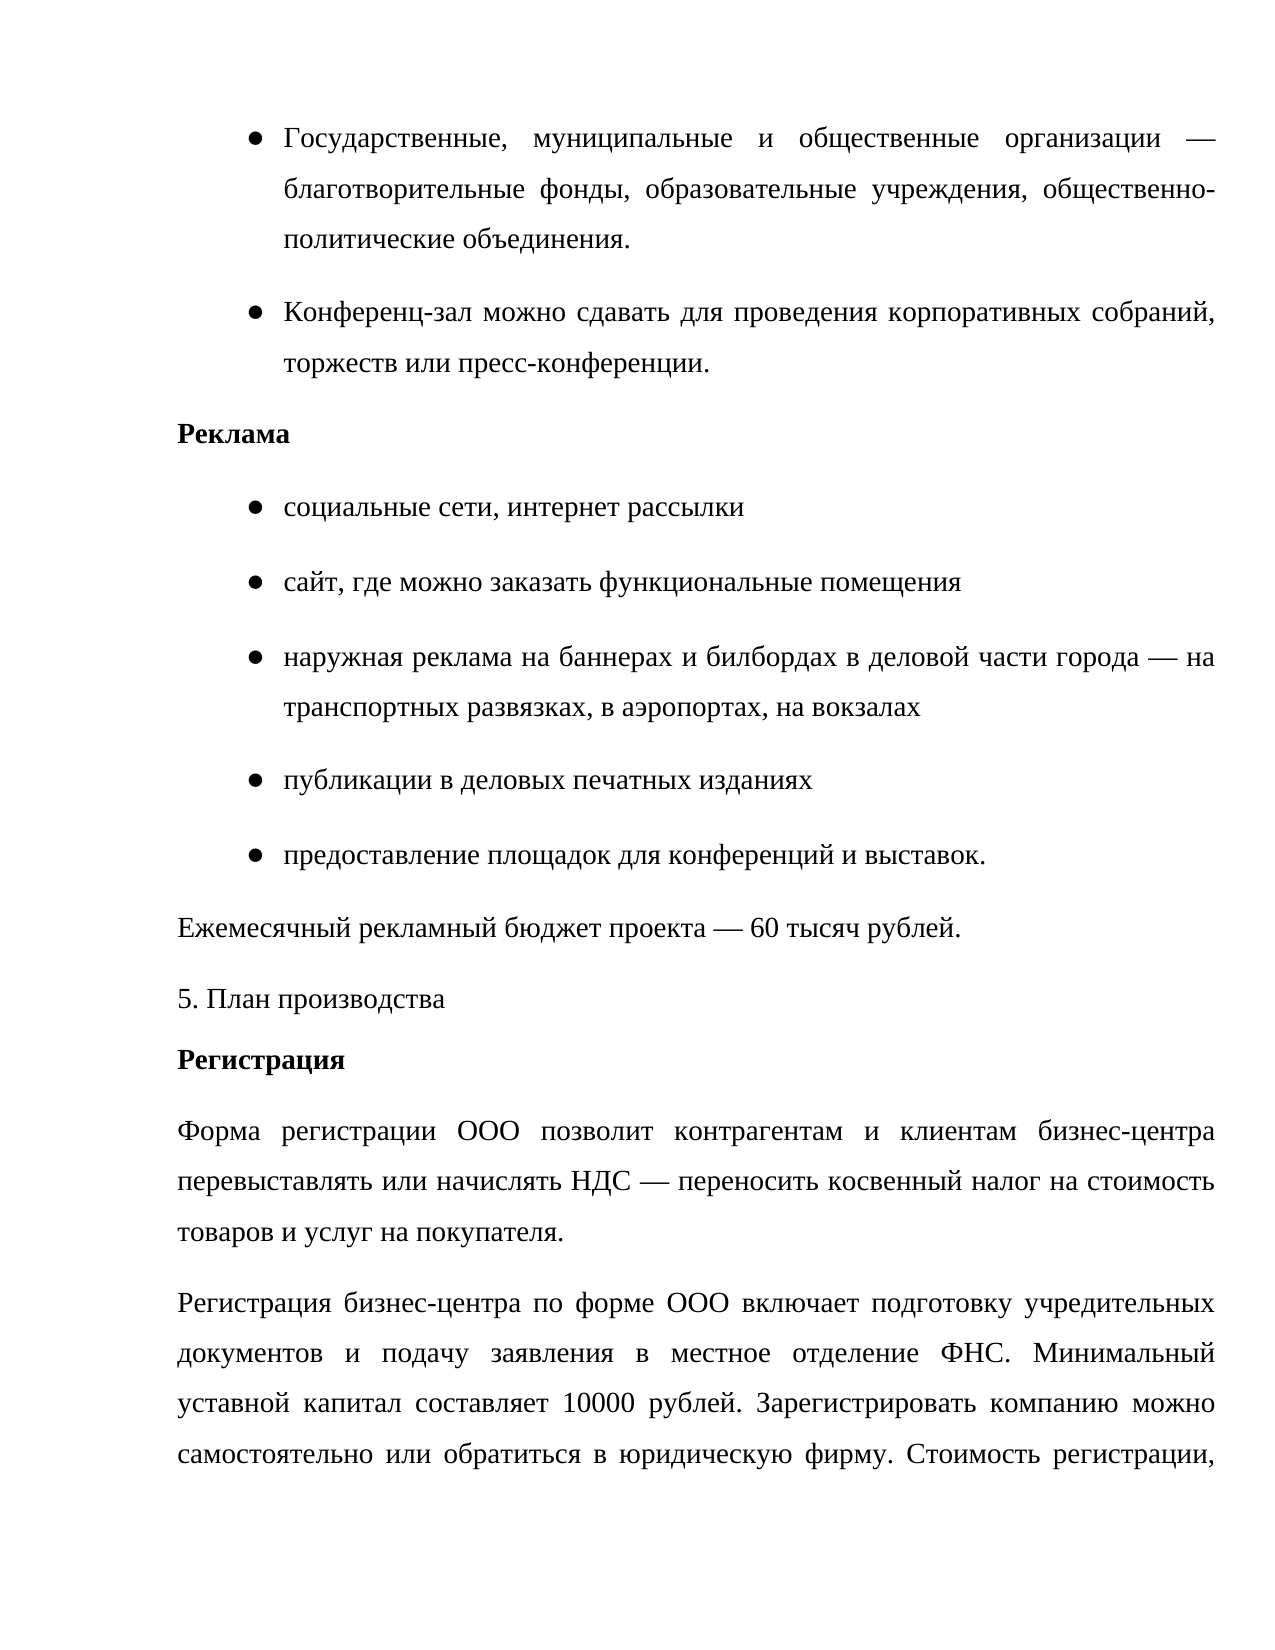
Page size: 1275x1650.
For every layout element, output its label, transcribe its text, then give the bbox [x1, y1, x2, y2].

list сайт, где можно заказать функциональные помещения [246, 562, 1216, 598]
text Реклама [177, 416, 1216, 449]
list Конференц-зал можно сдавать для проведения корпоративных собраний, торжеств или пресс-конференции. [246, 292, 1216, 378]
text Форма регистрации ООО позволит контрагентам и клиентам бизнес-центра перевыставлять или начислять НДС — переносить косвенный налог на стоимость товаров и услуг на покупателя. [177, 1113, 1216, 1247]
list наружная реклама на баннерах и билбордах в деловой части города — на транспортных развязках, в аэропортах, на вокзалах [246, 637, 1216, 723]
list публикации в деловых печатных изданиях [246, 760, 1216, 796]
list Государственные, муниципальные и общественные организации —благотворительные фонды, образовательные учреждения, общественно-политические объединения. [246, 118, 1216, 254]
list социальные сети, интернет рассылки [246, 487, 1216, 523]
text Регистрация [177, 1042, 1216, 1076]
list предоставление площадок для конференций и выставок. [246, 835, 1216, 871]
text Ежемесячный рекламный бюджет проекта — 60 тысяч рублей. [177, 910, 1216, 943]
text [177, 1285, 1216, 1469]
subtitle 5. План производства [177, 981, 1216, 1014]
